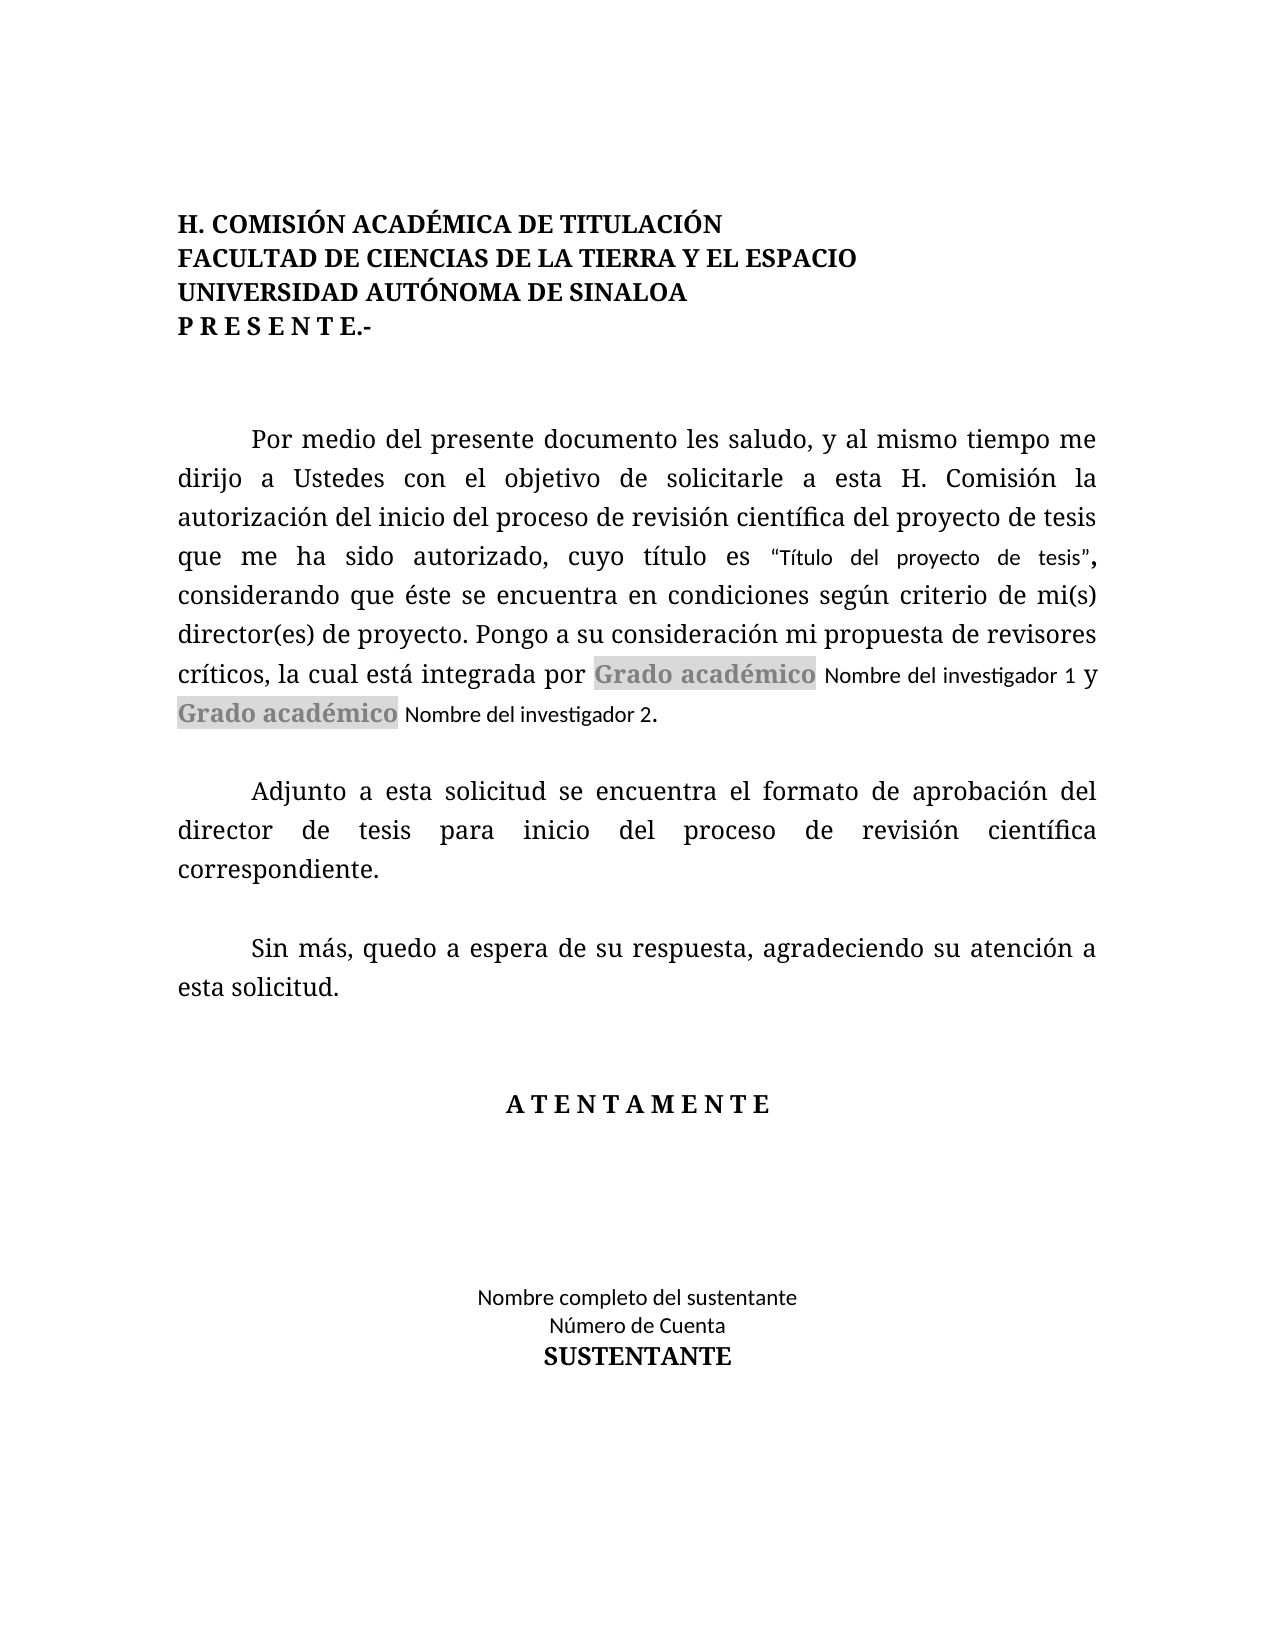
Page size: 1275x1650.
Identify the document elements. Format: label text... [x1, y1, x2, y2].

text A T E N T A M E N T E [177, 1087, 1098, 1121]
text H. COMISIÓN ACADÉMICA DE TITULACIÓN [177, 207, 1098, 241]
text Por medio del presente documento les saludo, y al mismo tiempo me dirijo a Ustedes con el objetivo de solicitarle a esta H. Comisión la autorización del inicio del proceso de revisión científica del proyecto de tesis que me ha sido autorizado, cuyo título es , considerando que éste se encuentra en condiciones según criterio de mi(s) director(es) de proyecto. Pongo a su consideración mi propuesta de revisores críticos, la cual está integrada por y . [177, 421, 1098, 729]
text Sin más, quedo a espera de su respuesta, agradeciendo su atención a esta solicitud. [177, 931, 1098, 1004]
text SUSTENTANTE [177, 1339, 1098, 1373]
text P R E S E N T E.- [177, 309, 1098, 343]
text UNIVERSIDAD AUTÓNOMA DE SINALOA [177, 275, 1098, 309]
text Adjunto a esta solicitud se encuentra el formato de aprobación del director de tesis para inicio del proceso de revisión científica correspondiente. [177, 774, 1098, 886]
text FACULTAD DE CIENCIAS DE LA TIERRA Y EL ESPACIO [177, 241, 1098, 275]
